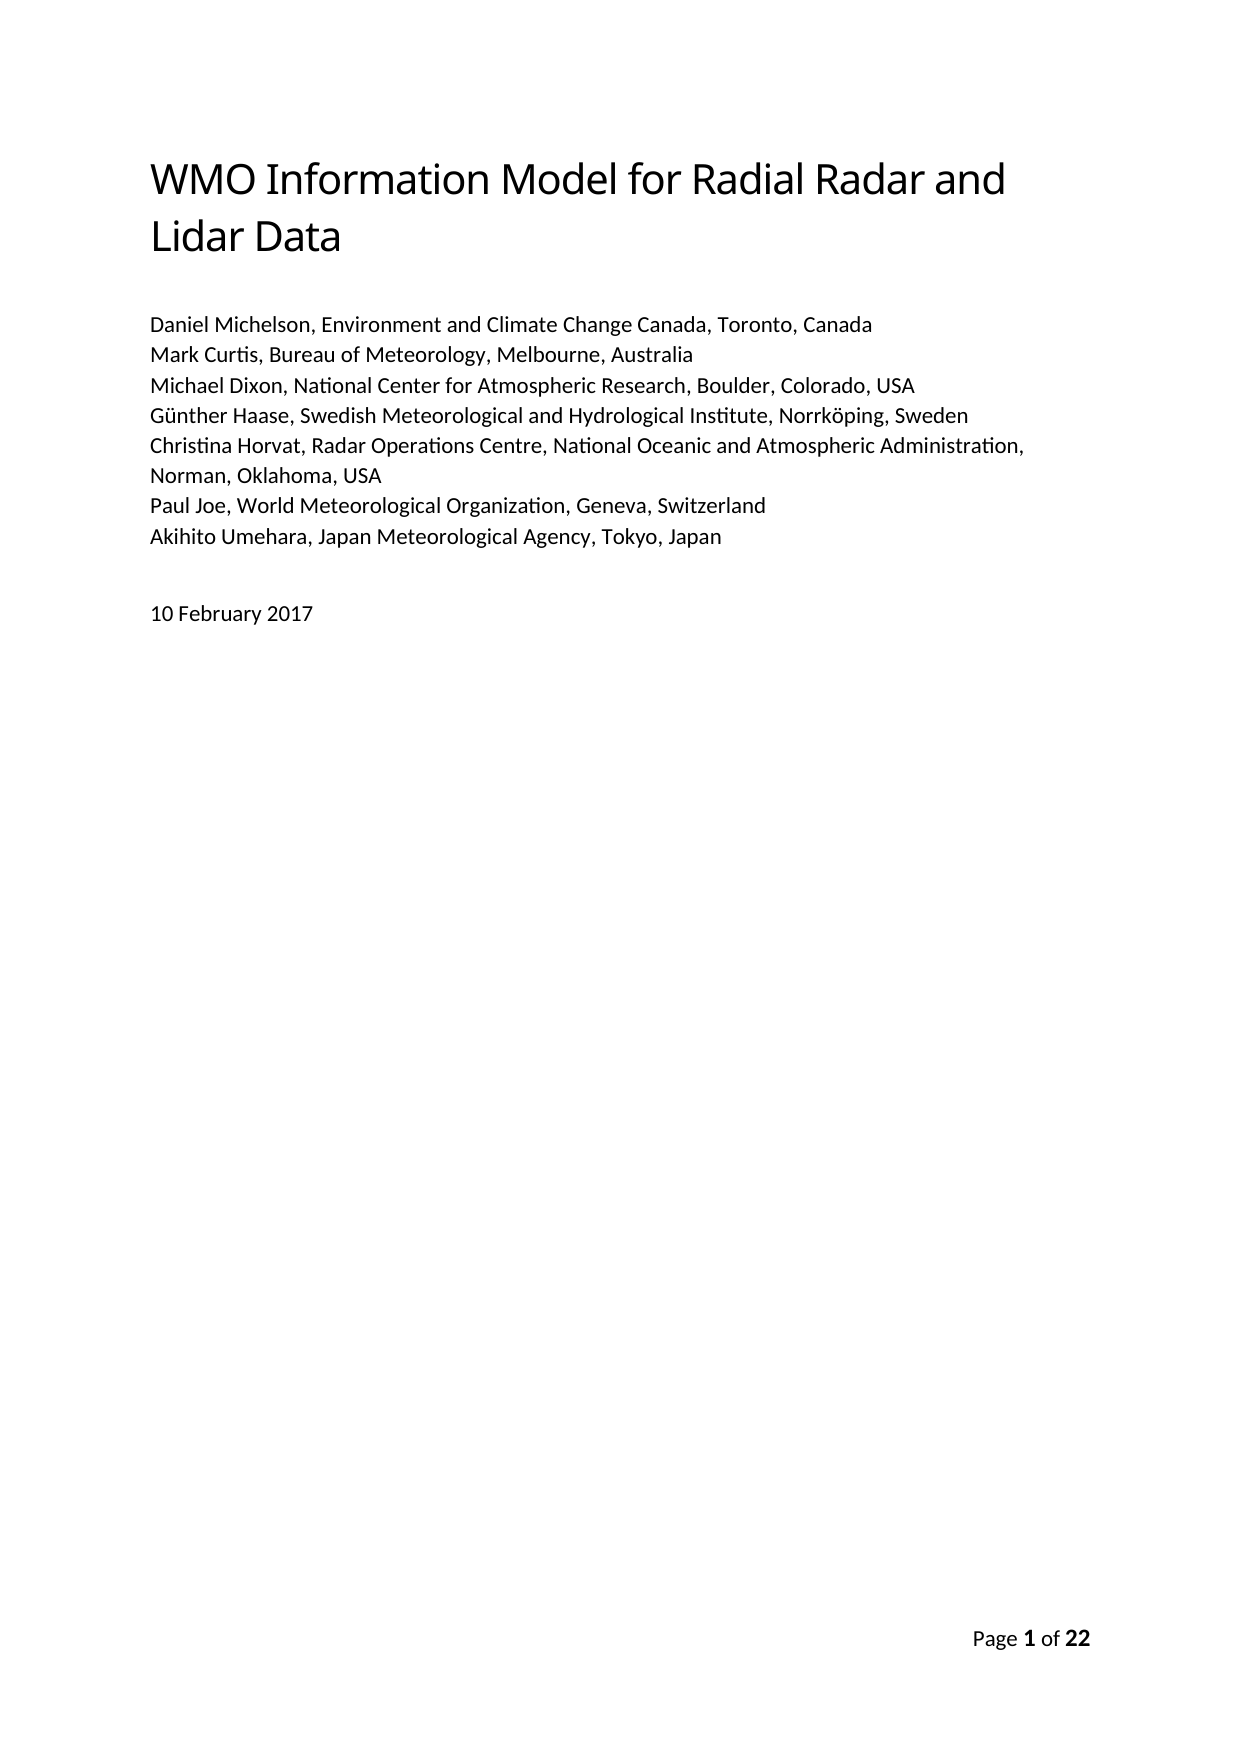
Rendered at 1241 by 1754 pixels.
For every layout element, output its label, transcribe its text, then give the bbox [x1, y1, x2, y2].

text Daniel Michelson, Environment and Climate Change Canada, Toronto, Canada Mark Curtis, Bureau of Meteorology, Melbourne, Australia Michael Dixon, National Center for Atmospheric Research, Boulder, Colorado, USA [150, 310, 1090, 399]
title WMO Information Model for Radial Radar and Lidar Data [150, 150, 1090, 263]
text Christina Horvat, Radar Operations Centre, National Oceanic and Atmospheric Administration, Norman, Oklahoma, USA [150, 431, 1090, 489]
text Akihito Umehara, Japan Meteorological Agency, Tokyo, Japan [150, 522, 1090, 550]
text Günther Haase, Swedish Meteorological and Hydrological Institute, Norrköping, Sweden [150, 401, 1090, 429]
text 10 February 2017 [150, 599, 1090, 627]
text Paul Joe, World Meteorological Organization, Geneva, Switzerland [150, 492, 1090, 520]
